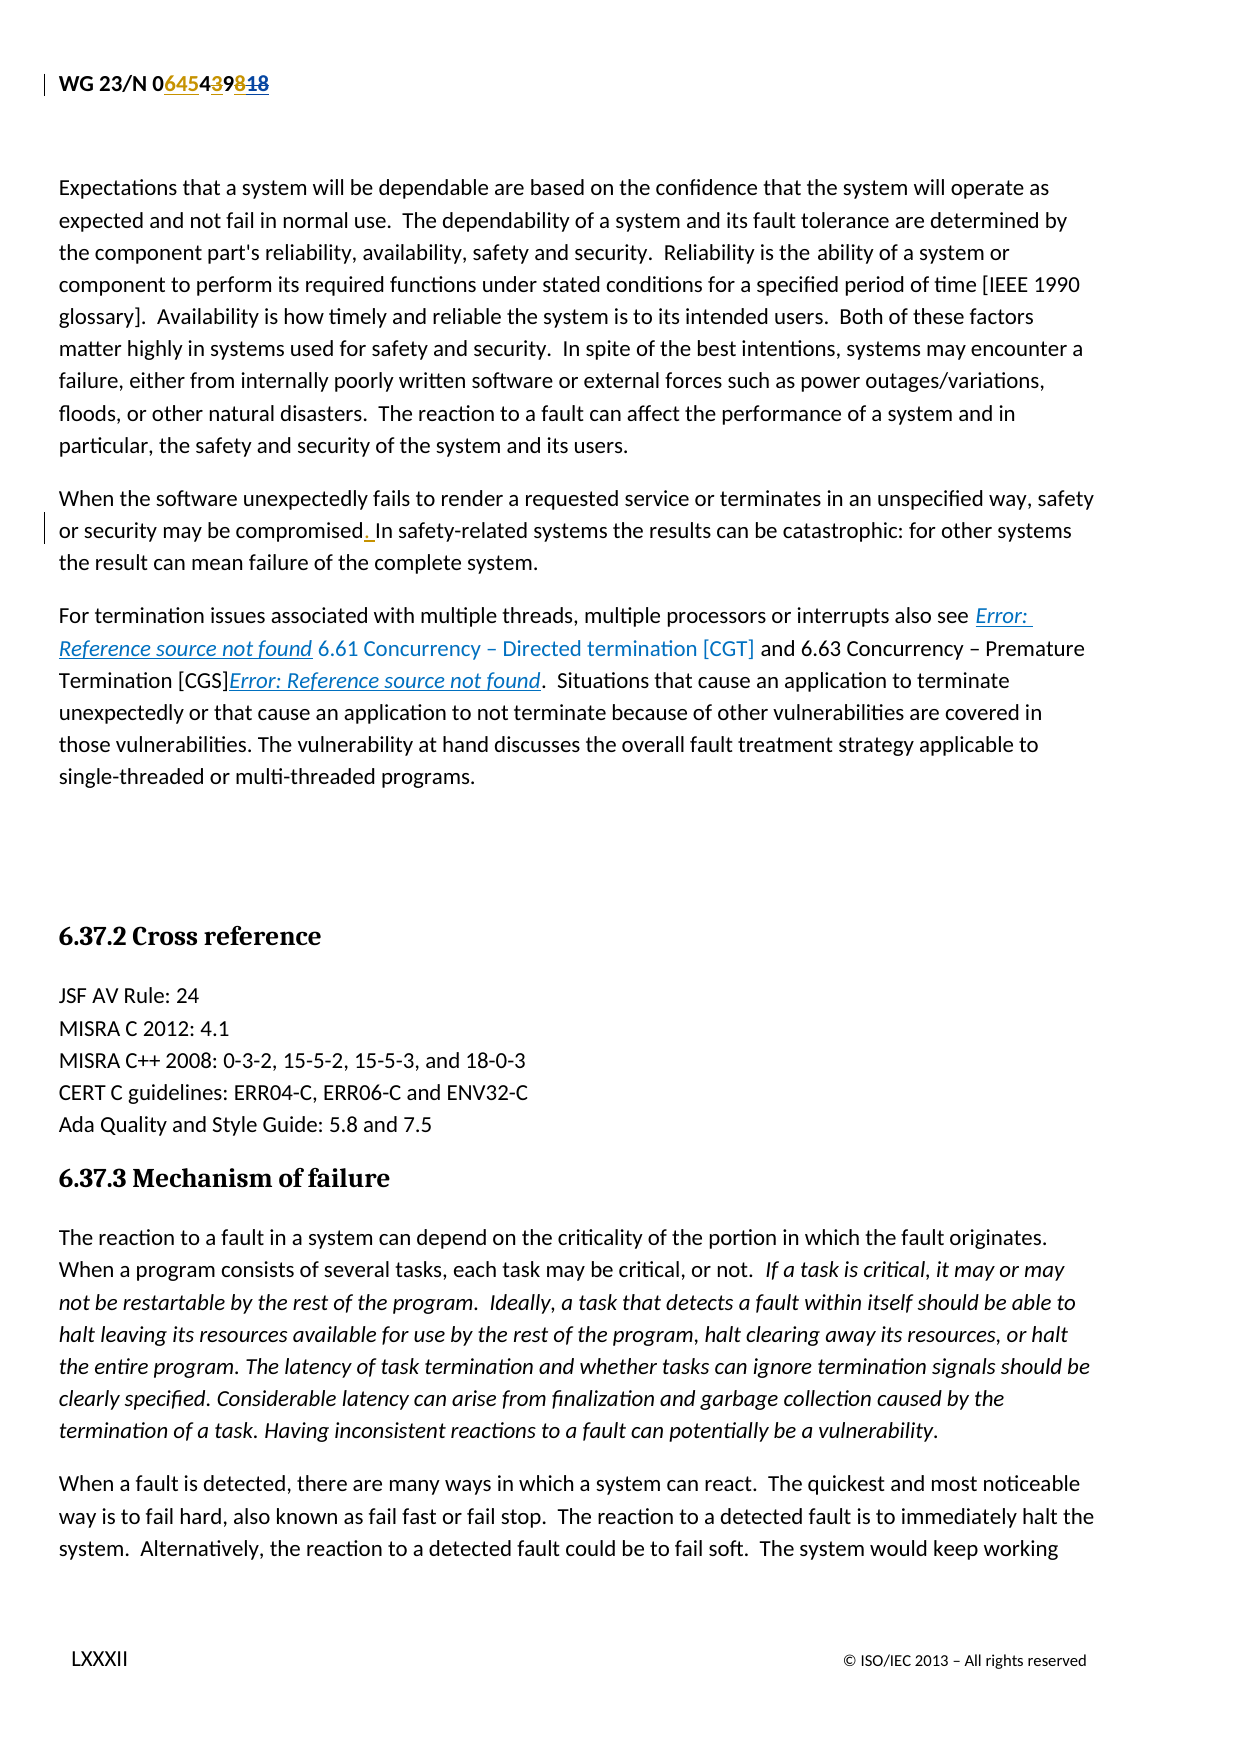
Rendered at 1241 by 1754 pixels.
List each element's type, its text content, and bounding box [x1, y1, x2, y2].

subtitle 6.37.3 Mechanism of failure [58, 1163, 1099, 1194]
text Ada Quality and Style Guide: 5.8 and 7.5 [58, 1110, 1099, 1138]
text For termination issues associated with multiple threads, multiple processors or interrupts also see 6.61 Concurrency – Directed termination [CGT] and 6.63 Concurrency – Premature Termination [CGS]Error! Reference source not found.. Situations that cause an application to terminate unexpectedly or that cause an application to not terminate because of other vulnerabilities are covered in those vulnerabilities. The vulnerability at hand discusses the overall fault treatment strategy applicable to single-threaded or multi-threaded programs. [58, 601, 1099, 790]
text The reaction to a fault in a system can depend on the criticality of the portion in which the fault originates. When a program consists of several tasks, each task may be critical, or not. If a task is critical, it may or may not be restartable by the rest of the program. Ideally, a task that detects a fault within itself should be able to halt leaving its resources available for use by the rest of the program, halt clearing away its resources, or halt the entire program. The latency of task termination and whether tasks can ignore termination signals should be clearly specified. Considerable latency can arise from finalization and garbage collection caused by the termination of a task. Having inconsistent reactions to a fault can potentially be a vulnerability. [58, 1223, 1099, 1444]
text MISRA C 2012: 4.1 [58, 1014, 1099, 1042]
text Expectations that a system will be dependable are based on the confidence that the system will operate as expected and not fail in normal use. The dependability of a system and its fault tolerance are determined by the component part's reliability, availability, safety and security. Reliability is the ability of a system or component to perform its required functions under stated conditions for a specified period of time [IEEE 1990 glossary]. Availability is how timely and reliable the system is to its intended users. Both of these factors matter highly in systems used for safety and security. In spite of the best intentions, systems may encounter a failure, either from internally poorly written software or external forces such as power outages/variations, floods, or other natural disasters. The reaction to a fault can affect the performance of a system and in particular, the safety and security of the system and its users. [58, 173, 1099, 459]
text MISRA C++ 2008: 0-3-2, 15-5-2, 15-5-3, and 18-0-3 [58, 1046, 1099, 1074]
text When the software unexpectedly fails to render a requested service or terminates in an unspecified way, safety or security may be compromisedIn safety-related systems the results can be catastrophic: for other systems the result can mean failure of the complete system. [58, 484, 1099, 576]
text JSF AV Rule: 24 [58, 982, 1099, 1009]
text CERT C guidelines: ERR04-C, ERR06-C and ENV32-C [58, 1078, 1099, 1106]
subtitle 6.37.2 Cross reference [58, 921, 1099, 953]
